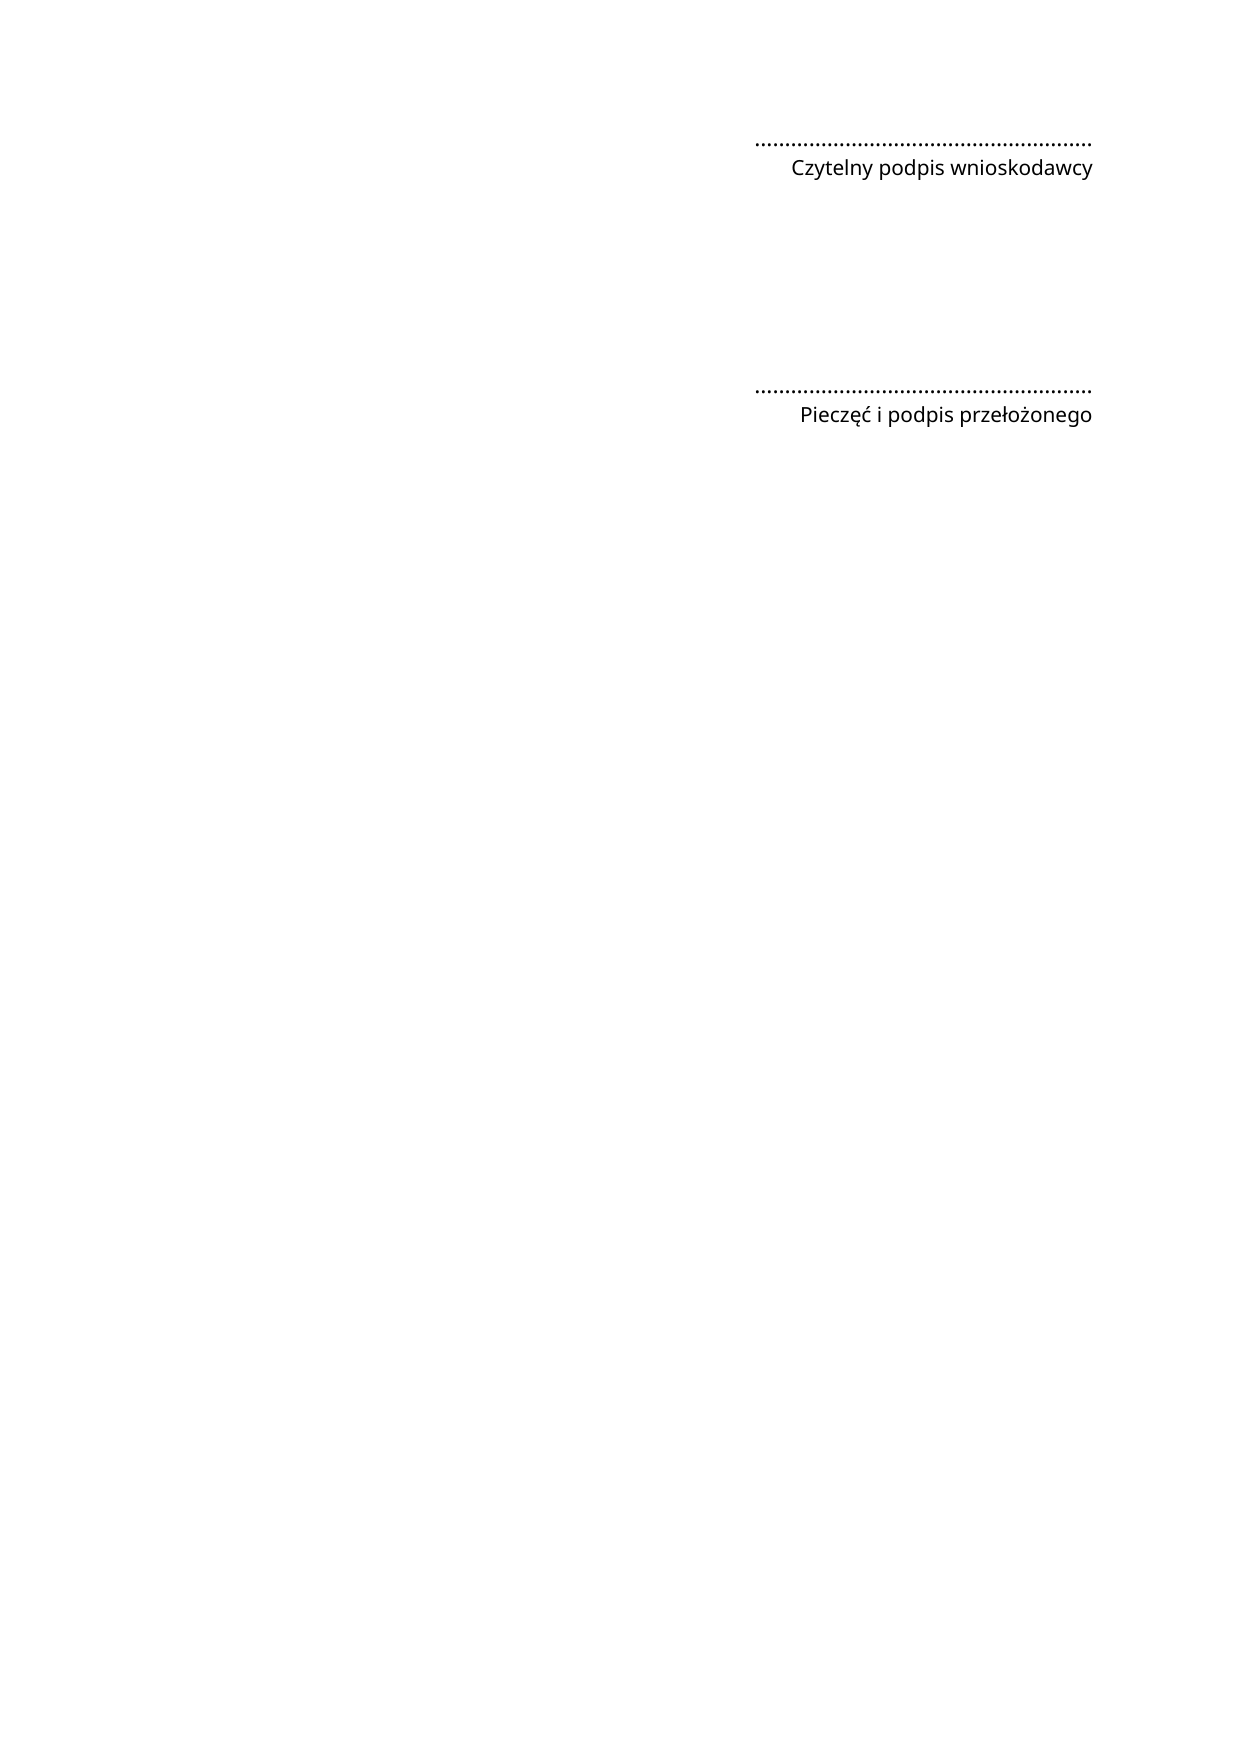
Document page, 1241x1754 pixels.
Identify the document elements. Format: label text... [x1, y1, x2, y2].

text ……………………………………………….. Pieczęć i podpis przełożonego [148, 369, 1093, 428]
text Czytelny podpis wnioskodawcy [148, 153, 1093, 181]
text ……………………………………………….. [148, 122, 1093, 153]
